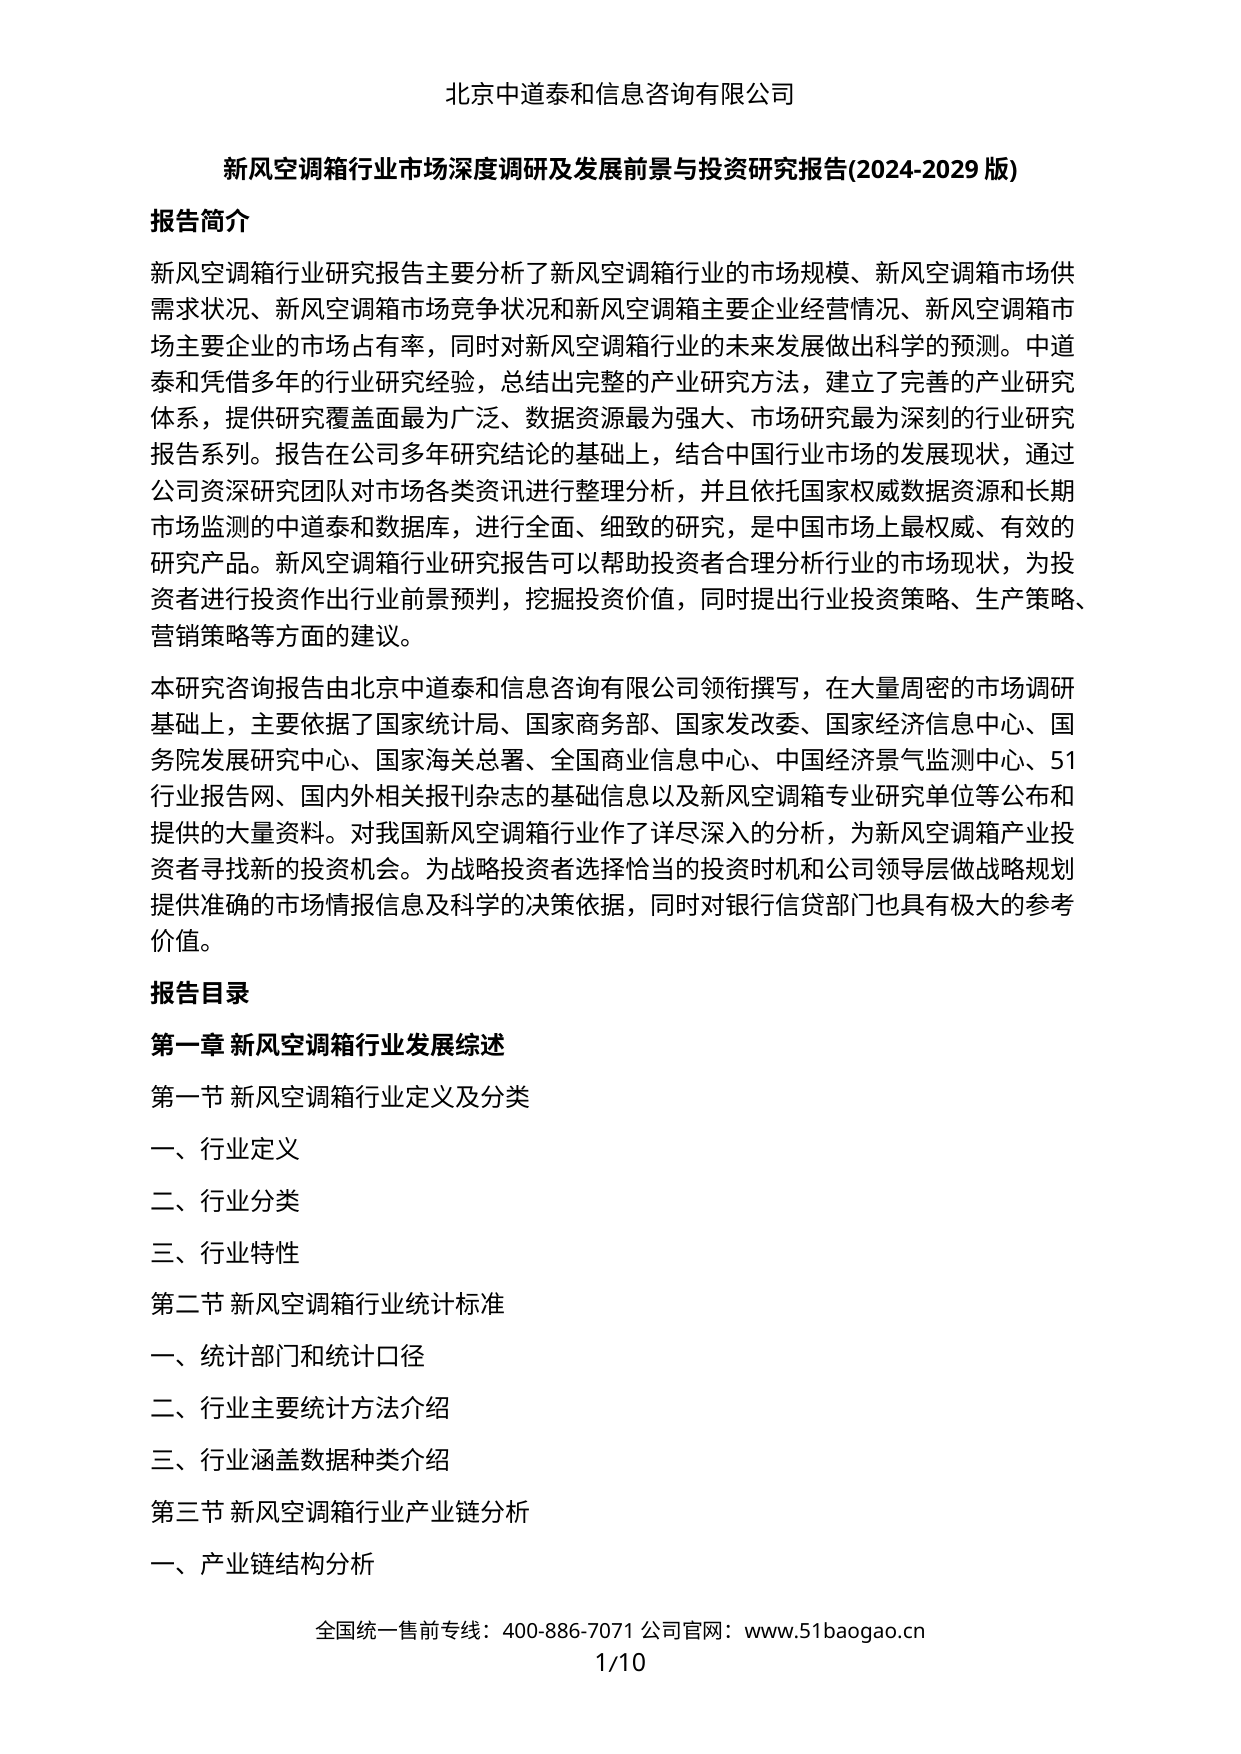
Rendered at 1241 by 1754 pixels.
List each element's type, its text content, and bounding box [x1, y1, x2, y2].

text 第三节 新风空调箱行业产业链分析 [150, 1492, 1090, 1529]
text 一、统计部门和统计口径 [150, 1337, 1090, 1373]
text 二、行业分类 [150, 1181, 1090, 1217]
text 第二节 新风空调箱行业统计标准 [150, 1285, 1090, 1321]
text 第一章 新风空调箱行业发展综述 [150, 1026, 1090, 1062]
text 一、行业定义 [150, 1129, 1090, 1166]
text 报告简介 [150, 202, 1090, 238]
text 三、行业涵盖数据种类介绍 [150, 1441, 1090, 1477]
text 报告目录 [150, 974, 1090, 1010]
text 新风空调箱行业研究报告主要分析了新风空调箱行业的市场规模、新风空调箱市场供需求状况、新风空调箱市场竞争状况和新风空调箱主要企业经营情况、新风空调箱市场主要企业的市场占有率，同时对新风空调箱行业的未来发展做出科学的预测。中道泰和凭借多年的行业研究经验，总结出完整的产业研究方法，建立了完善的产业研究体系，提供研究覆盖面最为广泛、数据资源最为强大、市场研究最为深刻的行业研究报告系列。报告在公司多年研究结论的基础上，结合中国行业市场的发展现状，通过公司资深研究团队对市场各类资讯进行整理分析，并且依托国家权威数据资源和长期市场监测的中道泰和数据库，进行全面、细致的研究，是中国市场上最权威、有效的研究产品。新风空调箱行业研究报告可以帮助投资者合理分析行业的市场现状，为投资者进行投资作出行业前景预判，挖掘投资价值，同时提出行业投资策略、生产策略、营销策略等方面的建议。 [150, 254, 1090, 652]
text 第一节 新风空调箱行业定义及分类 [150, 1077, 1090, 1114]
text 一、产业链结构分析 [150, 1544, 1090, 1581]
text 本研究咨询报告由北京中道泰和信息咨询有限公司领衔撰写，在大量周密的市场调研基础上，主要依据了国家统计局、国家商务部、国家发改委、国家经济信息中心、国务院发展研究中心、国家海关总署、全国商业信息中心、中国经济景气监测中心、51行业报告网、国内外相关报刊杂志的基础信息以及新风空调箱专业研究单位等公布和提供的大量资料。对我国新风空调箱行业作了详尽深入的分析，为新风空调箱产业投资者寻找新的投资机会。为战略投资者选择恰当的投资时机和公司领导层做战略规划提供准确的市场情报信息及科学的决策依据，同时对银行信贷部门也具有极大的参考价值。 [150, 668, 1090, 958]
text 三、行业特性 [150, 1233, 1090, 1269]
text 新风空调箱行业市场深度调研及发展前景与投资研究报告(2024-2029版) [150, 150, 1090, 186]
text 二、行业主要统计方法介绍 [150, 1389, 1090, 1425]
